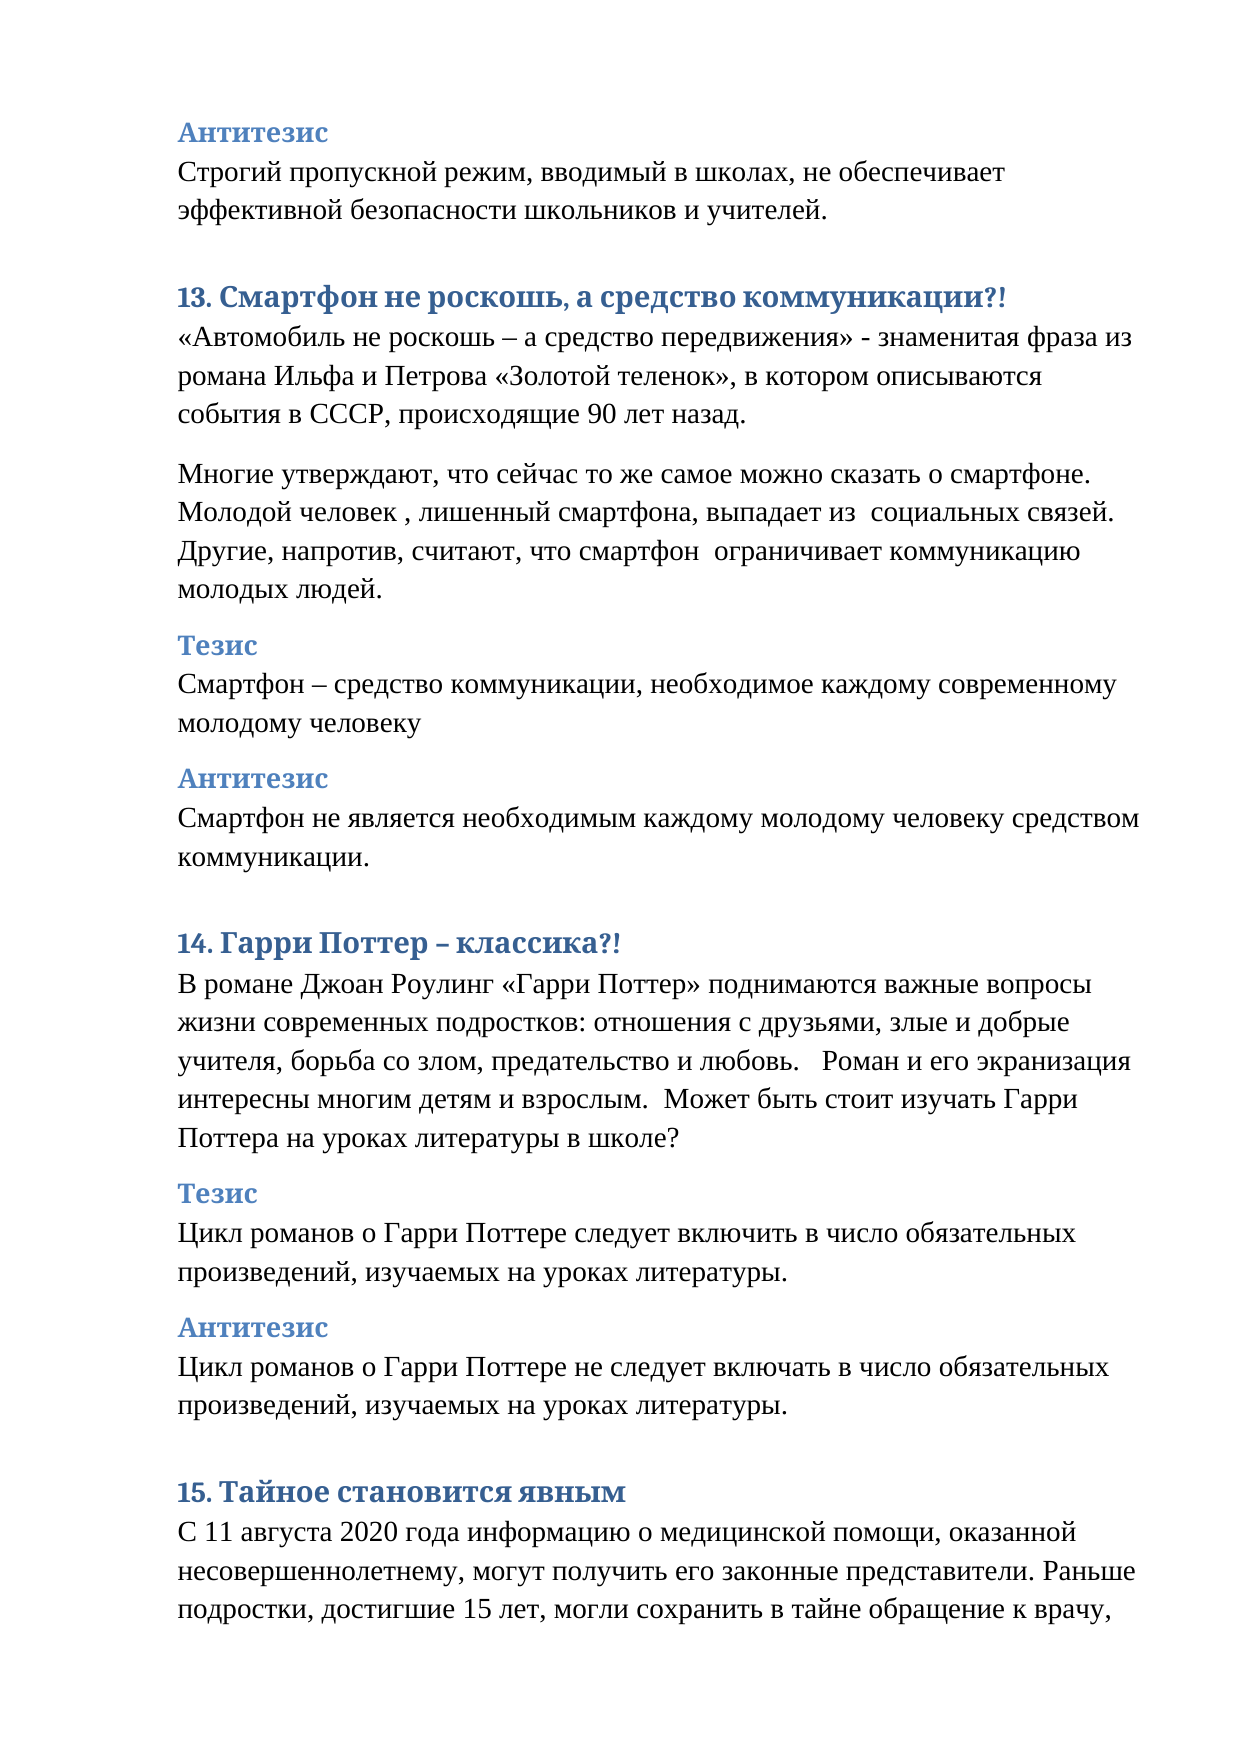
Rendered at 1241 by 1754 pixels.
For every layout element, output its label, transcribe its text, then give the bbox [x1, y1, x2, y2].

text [177, 1514, 1152, 1625]
text Многие утверждают, что сейчас то же самое можно сказать о смартфоне. Молодой человек , лишенный смартфона, выпадает из социальных связей. Другие, напротив, считают, что смартфон ограничивает коммуникацию молодых людей. [177, 456, 1152, 605]
subtitle Антитезис [177, 118, 1152, 149]
text Цикл романов о Гарри Поттере не следует включать в число обязательных произведений, изучаемых на уроках литературы. [177, 1349, 1152, 1421]
text Строгий пропускной режим, вводимый в школах, не обеспечивает эффективной безопасности школьников и учителей. [177, 154, 1152, 226]
subtitle 13. Смартфон не роскошь, а средство коммуникации?! [177, 281, 1152, 314]
text «Автомобиль не роскошь – а средство передвижения» - знаменитая фраза из романа Ильфа и Петрова «Золотой теленок», в котором описываются события в СССР, происходящие 90 лет назад. [177, 319, 1152, 430]
text Смартфон не является необходимым каждому молодому человеку средством коммуникации. [177, 800, 1152, 872]
subtitle 15. Тайное становится явным [219, 1476, 1152, 1509]
subtitle Тезис [177, 631, 1152, 662]
text Цикл романов о Гарри Поттере следует включить в число обязательных произведений, изучаемых на уроках литературы. [177, 1215, 1152, 1287]
subtitle Антитезис [177, 764, 1152, 796]
text Смартфон – средство коммуникации, необходимое каждому современному молодому человеку [177, 667, 1152, 739]
subtitle Тезис [177, 1179, 1152, 1211]
subtitle Антитезис [177, 1313, 1152, 1344]
subtitle 14. Гарри Поттер – классика?! [177, 927, 1152, 961]
text В романе Джоан Роулинг «Гарри Поттер» поднимаются важные вопросы жизни современных подростков: отношения с друзьями, злые и добрые учителя, борьба со злом, предательство и любовь. Роман и его экранизация интересны многим детям и взрослым. Может быть стоит изучать Гарри Поттера на уроках литературы в школе? [177, 966, 1152, 1154]
